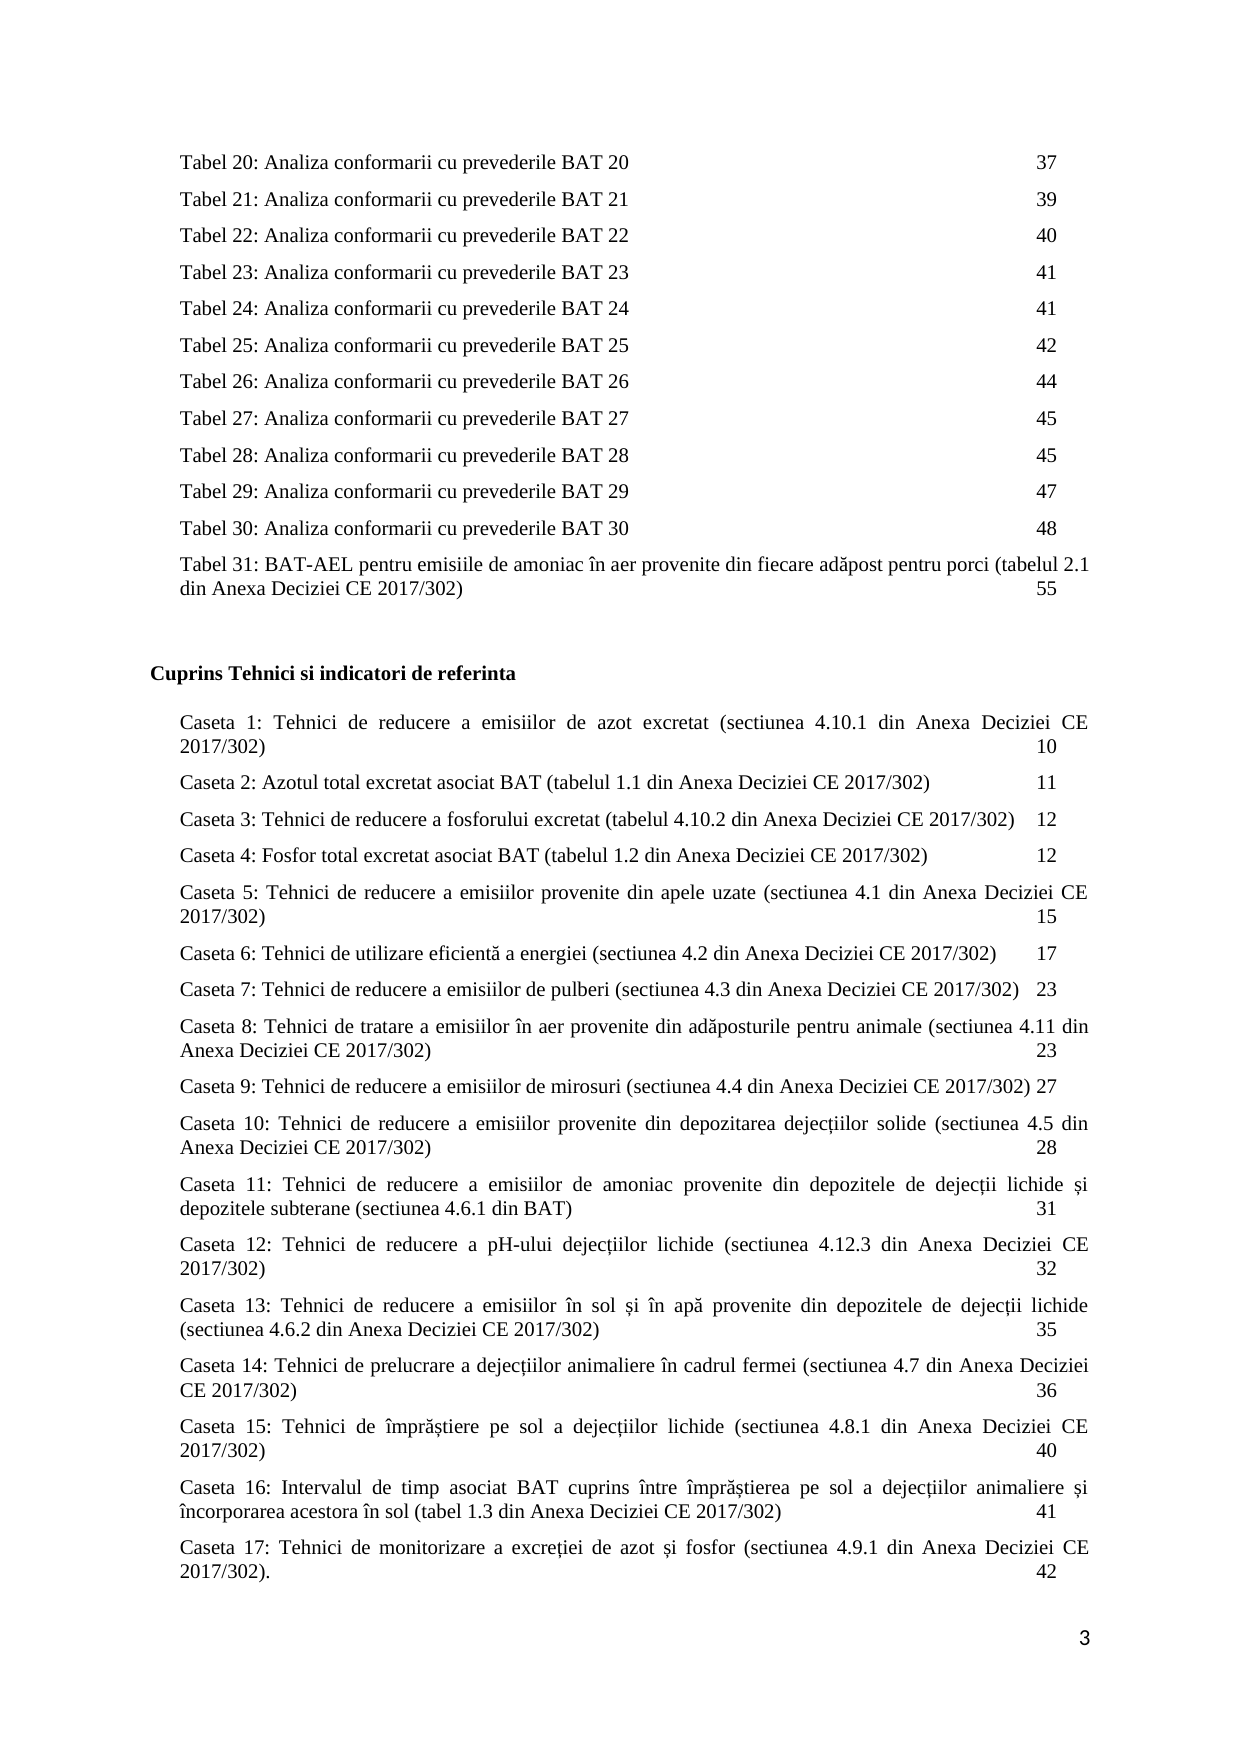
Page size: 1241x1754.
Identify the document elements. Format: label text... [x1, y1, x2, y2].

text Caseta 13: Tehnici de reducere a emisiilor în sol și în apă provenite din depozitele de dejecții lichide (sectiunea 4.6.2 din Anexa Deciziei CE 2017/302) 35 [179, 1293, 1090, 1341]
text Caseta 8: Tehnici de tratare a emisiilor în aer provenite din adăposturile pentru animale (sectiunea 4.11 din Anexa Deciziei CE 2017/302) 23 [179, 1014, 1090, 1062]
text Tabel 31: BAT-AEL pentru emisiile de amoniac în aer provenite din fiecare adăpost pentru porci (tabelul 2.1 din Anexa Deciziei CE 2017/302) 55 [179, 552, 1090, 600]
text Caseta 7: Tehnici de reducere a emisiilor de pulberi (sectiunea 4.3 din Anexa Deciziei CE 2017/302) 23 [179, 977, 1090, 1001]
text Tabel 23: Analiza conformarii cu prevederile BAT 23 41 [179, 260, 1090, 284]
text Caseta 4: Fosfor total excretat asociat BAT (tabelul 1.2 din Anexa Deciziei CE 2017/302) 12 [179, 843, 1090, 867]
text Tabel 29: Analiza conformarii cu prevederile BAT 29 47 [179, 479, 1090, 503]
text Tabel 26: Analiza conformarii cu prevederile BAT 26 44 [179, 369, 1090, 393]
text Cuprins Tehnici si indicatori de referinta [150, 661, 1090, 685]
text Caseta 15: Tehnici de împrăștiere pe sol a dejecțiilor lichide (sectiunea 4.8.1 din Anexa Deciziei CE 2017/302) 40 [179, 1414, 1090, 1462]
text Caseta 10: Tehnici de reducere a emisiilor provenite din depozitarea dejecțiilor solide (sectiunea 4.5 din Anexa Deciziei CE 2017/302) 28 [179, 1111, 1090, 1159]
text Caseta 17: Tehnici de monitorizare a excreției de azot și fosfor (sectiunea 4.9.1 din Anexa Deciziei CE 2017/302). 42 [179, 1535, 1090, 1583]
text Caseta 11: Tehnici de reducere a emisiilor de amoniac provenite din depozitele de dejecții lichide și depozitele subterane (sectiunea 4.6.1 din BAT) 31 [179, 1172, 1090, 1220]
text Tabel 21: Analiza conformarii cu prevederile BAT 21 39 [179, 187, 1090, 211]
text Caseta 2: Azotul total excretat asociat BAT (tabelul 1.1 din Anexa Deciziei CE 2017/302) 11 [179, 770, 1090, 794]
text Caseta 3: Tehnici de reducere a fosforului excretat (tabelul 4.10.2 din Anexa Deciziei CE 2017/302) 12 [179, 807, 1090, 831]
text Tabel 25: Analiza conformarii cu prevederile BAT 25 42 [179, 333, 1090, 357]
text Caseta 9: Tehnici de reducere a emisiilor de mirosuri (sectiunea 4.4 din Anexa Deciziei CE 2017/302) 27 [179, 1074, 1090, 1098]
text Caseta 5: Tehnici de reducere a emisiilor provenite din apele uzate (sectiunea 4.1 din Anexa Deciziei CE 2017/302) 15 [179, 880, 1090, 928]
text Caseta 6: Tehnici de utilizare eficientă a energiei (sectiunea 4.2 din Anexa Deciziei CE 2017/302) 17 [179, 941, 1090, 965]
text Tabel 20: Analiza conformarii cu prevederile BAT 20 37 [179, 150, 1090, 174]
text Caseta 16: Intervalul de timp asociat BAT cuprins între împrăștierea pe sol a dejecțiilor animaliere și încorporarea acestora în sol (tabel 1.3 din Anexa Deciziei CE 2017/302) 41 [179, 1475, 1090, 1523]
text Tabel 24: Analiza conformarii cu prevederile BAT 24 41 [179, 296, 1090, 320]
text Tabel 22: Analiza conformarii cu prevederile BAT 22 40 [179, 223, 1090, 247]
text Caseta 14: Tehnici de prelucrare a dejecțiilor animaliere în cadrul fermei (sectiunea 4.7 din Anexa Deciziei CE 2017/302) 36 [179, 1353, 1090, 1402]
text Tabel 30: Analiza conformarii cu prevederile BAT 30 48 [179, 516, 1090, 540]
text Caseta 12: Tehnici de reducere a pH-ului dejecțiilor lichide (sectiunea 4.12.3 din Anexa Deciziei CE 2017/302) 32 [179, 1232, 1090, 1280]
text Tabel 27: Analiza conformarii cu prevederile BAT 27 45 [179, 406, 1090, 430]
text Tabel 28: Analiza conformarii cu prevederile BAT 28 45 [179, 442, 1090, 467]
text Caseta 1: Tehnici de reducere a emisiilor de azot excretat (sectiunea 4.10.1 din Anexa Deciziei CE 2017/302) 10 [179, 710, 1090, 758]
